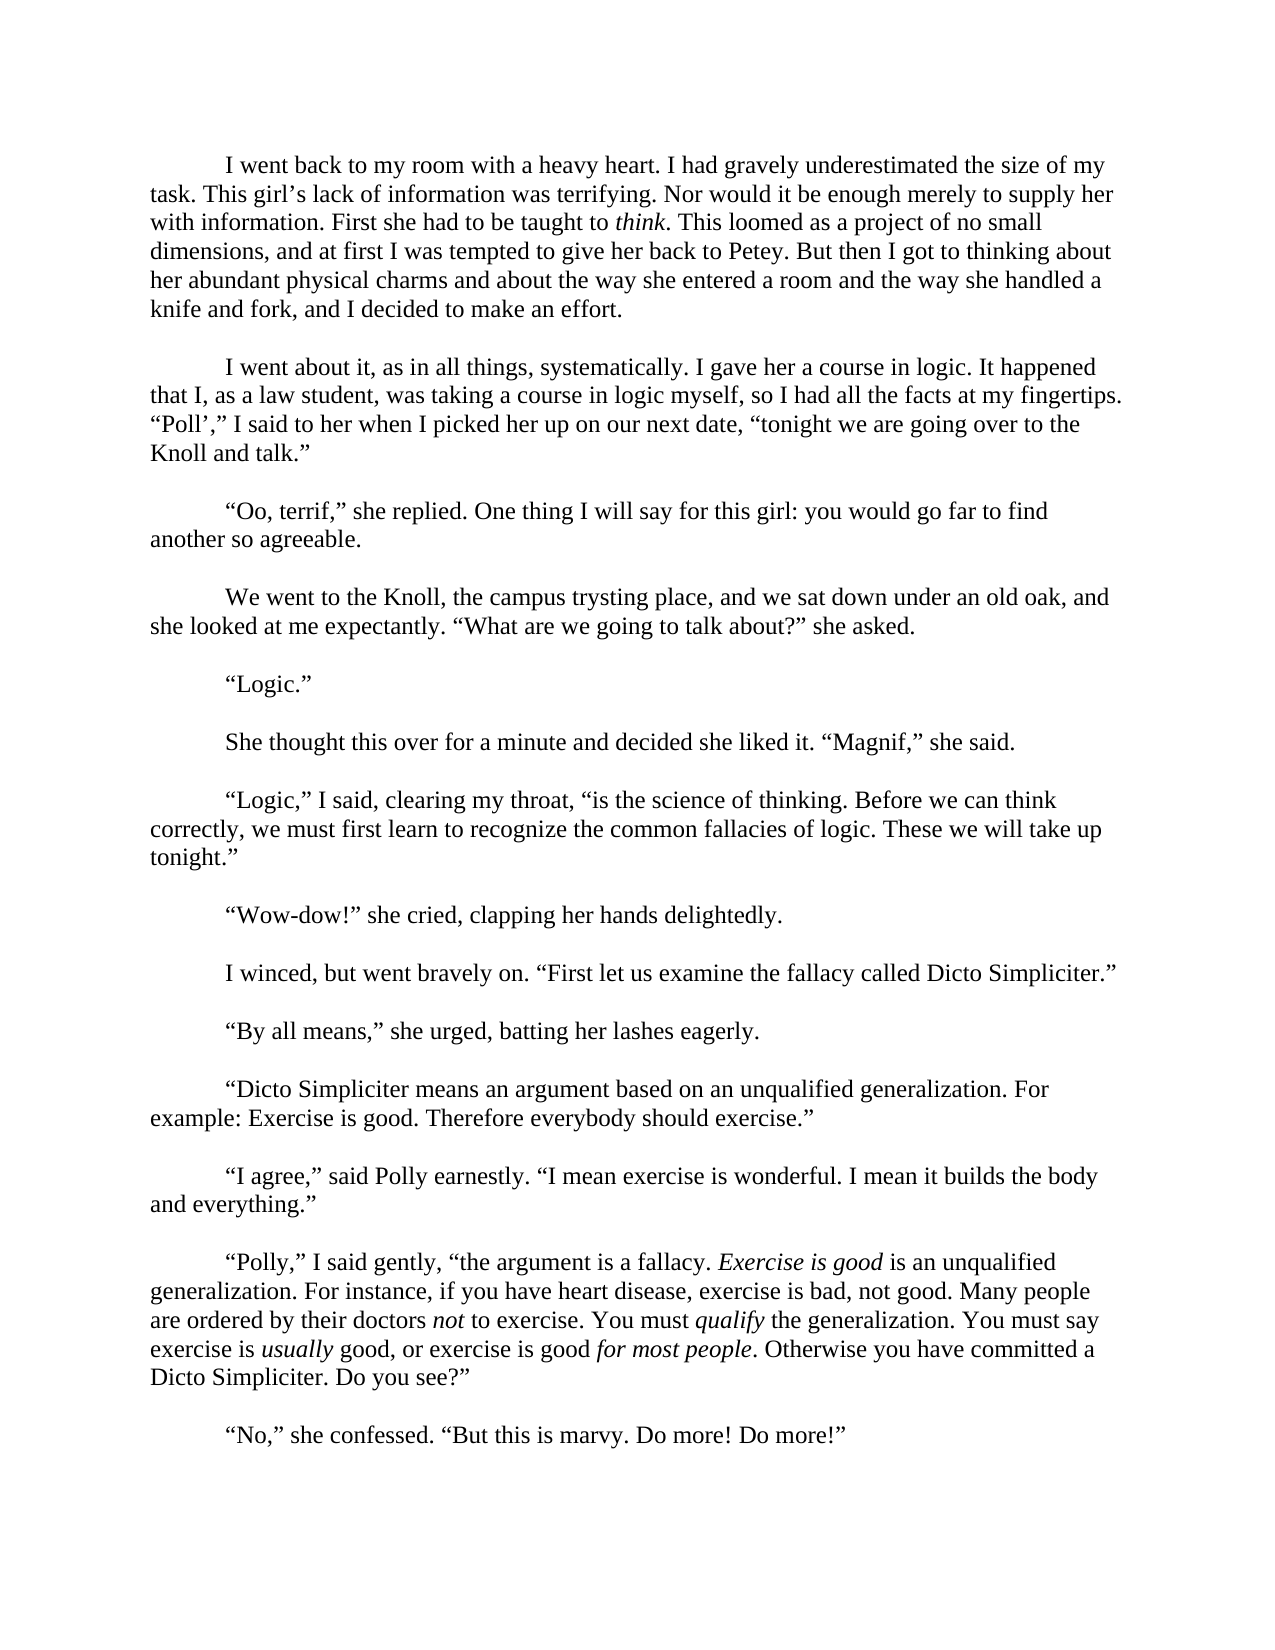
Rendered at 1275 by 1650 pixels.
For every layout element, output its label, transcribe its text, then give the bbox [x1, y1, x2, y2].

text “Logic.” [150, 669, 1125, 698]
text I went back to my room with a heavy heart. I had gravely underestimated the size of my task. This girl’s lack of information was terrifying. Nor would it be enough merely to supply her with information. First she had to be taught to think. This loomed as a project of no small dimensions, and at first I was tempted to give her back to Petey. But then I got to thinking about her abundant physical charms and about the way she entered a room and the way she handled a knife and fork, and I decided to make an effort. [150, 150, 1125, 322]
text “Dicto Simpliciter means an argument based on an unqualified generalization. For example: Exercise is good. Therefore everybody should exercise.” [150, 1074, 1125, 1132]
text I went about it, as in all things, systematically. I gave her a course in logic. It happened that I, as a law student, was taking a course in logic myself, so I had all the facts at my fingertips. “Poll’,” I said to her when I picked her up on our next date, “tonight we are going over to the Knoll and talk.” [150, 352, 1125, 467]
text I winced, but went bravely on. “First let us examine the fallacy called Dicto Simpliciter.” [150, 958, 1125, 987]
text “Wow-dow!” she cried, clapping her hands delightedly. [150, 900, 1125, 929]
text “I agree,” said Polly earnestly. “I mean exercise is wonderful. I mean it builds the body and everything.” [150, 1161, 1125, 1218]
text “Logic,” I said, clearing my throat, “is the science of thinking. Before we can think correctly, we must first learn to recognize the common fallacies of logic. These we will take up tonight.” [150, 785, 1125, 871]
text “No,” she confessed. “But this is marvy. Do more! Do more!” [150, 1420, 1125, 1449]
text “Oo, terrif,” she replied. One thing I will say for this girl: you would go far to find another so agreeable. [150, 496, 1125, 553]
text “By all means,” she urged, batting her lashes eagerly. [150, 1016, 1125, 1045]
text “Polly,” I said gently, “the argument is a fallacy. Exercise is good is an unqualified generalization. For instance, if you have heart disease, exercise is bad, not good. Many people are ordered by their doctors not to exercise. You must qualify the generalization. You must say exercise is usually good, or exercise is good for most people. Otherwise you have committed a Dicto Simpliciter. Do you see?” [150, 1247, 1125, 1391]
text We went to the Knoll, the campus trysting place, and we sat down under an old oak, and she looked at me expectantly. “What are we going to talk about?” she asked. [150, 582, 1125, 640]
text She thought this over for a minute and decided she liked it. “Magnif,” she said. [150, 727, 1125, 756]
